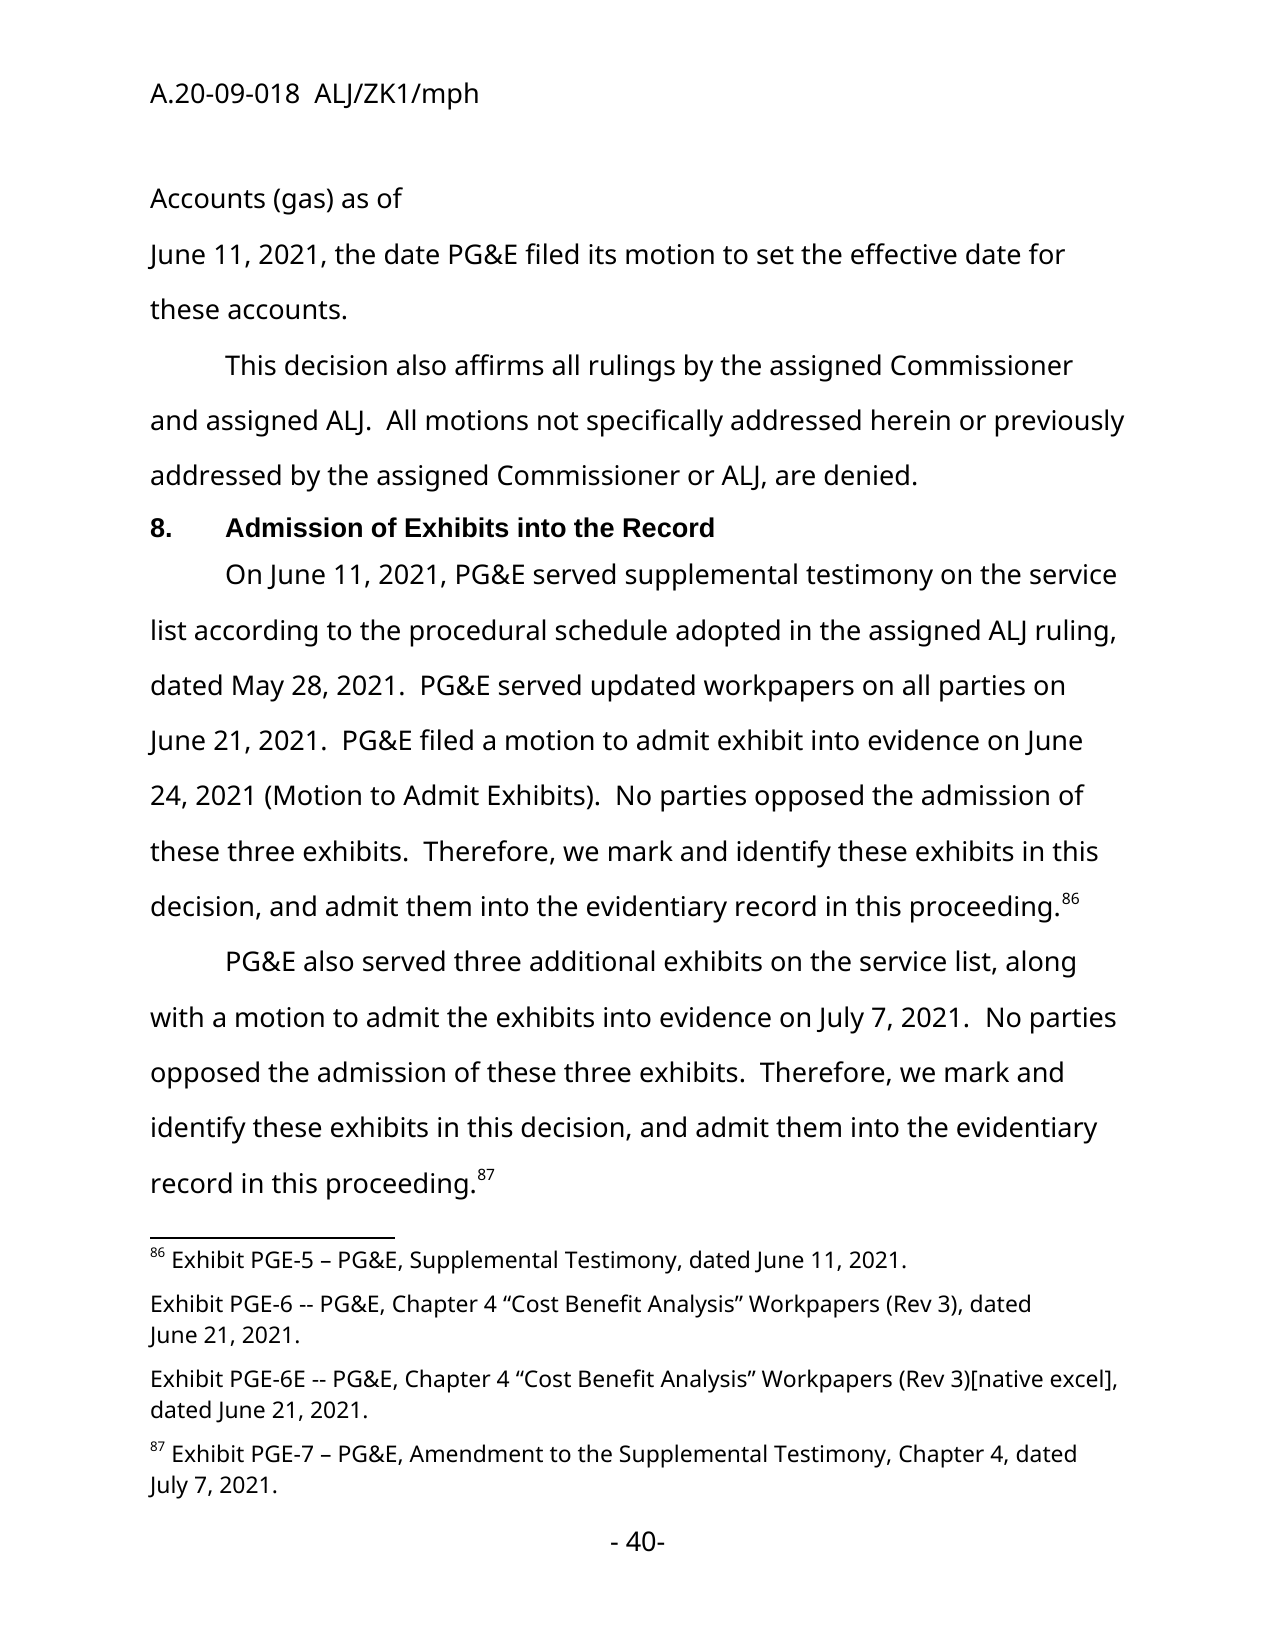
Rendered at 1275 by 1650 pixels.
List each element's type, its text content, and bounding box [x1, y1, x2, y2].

subtitle Admission of Exhibits into the Record [150, 512, 1125, 543]
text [150, 180, 1125, 327]
text PG&E also served three additional exhibits on the service list, along with a motion to admit the exhibits into evidence on July 7, 2021. No parties opposed the admission of these three exhibits. Therefore, we mark and identify these exhibits in this decision, and admit them into the evidentiary record in this proceeding. [150, 943, 1125, 1201]
text On June 11, 2021, PG&E served supplemental testimony on the service list according to the procedural schedule adopted in the assigned ALJ ruling, dated May 28, 2021. PG&E served updated workpapers on all parties on June 21, 2021. PG&E filed a motion to admit exhibit into evidence on June 24, 2021 (Motion to Admit Exhibits). No parties opposed the admission of these three exhibits. Therefore, we mark and identify these exhibits in this decision, and admit them into the evidentiary record in this proceeding. [150, 556, 1125, 924]
text This decision also affirms all rulings by the assigned Commissioner and assigned ALJ. All motions not specifically addressed herein or previously addressed by the assigned Commissioner or ALJ, are denied. [150, 346, 1125, 493]
